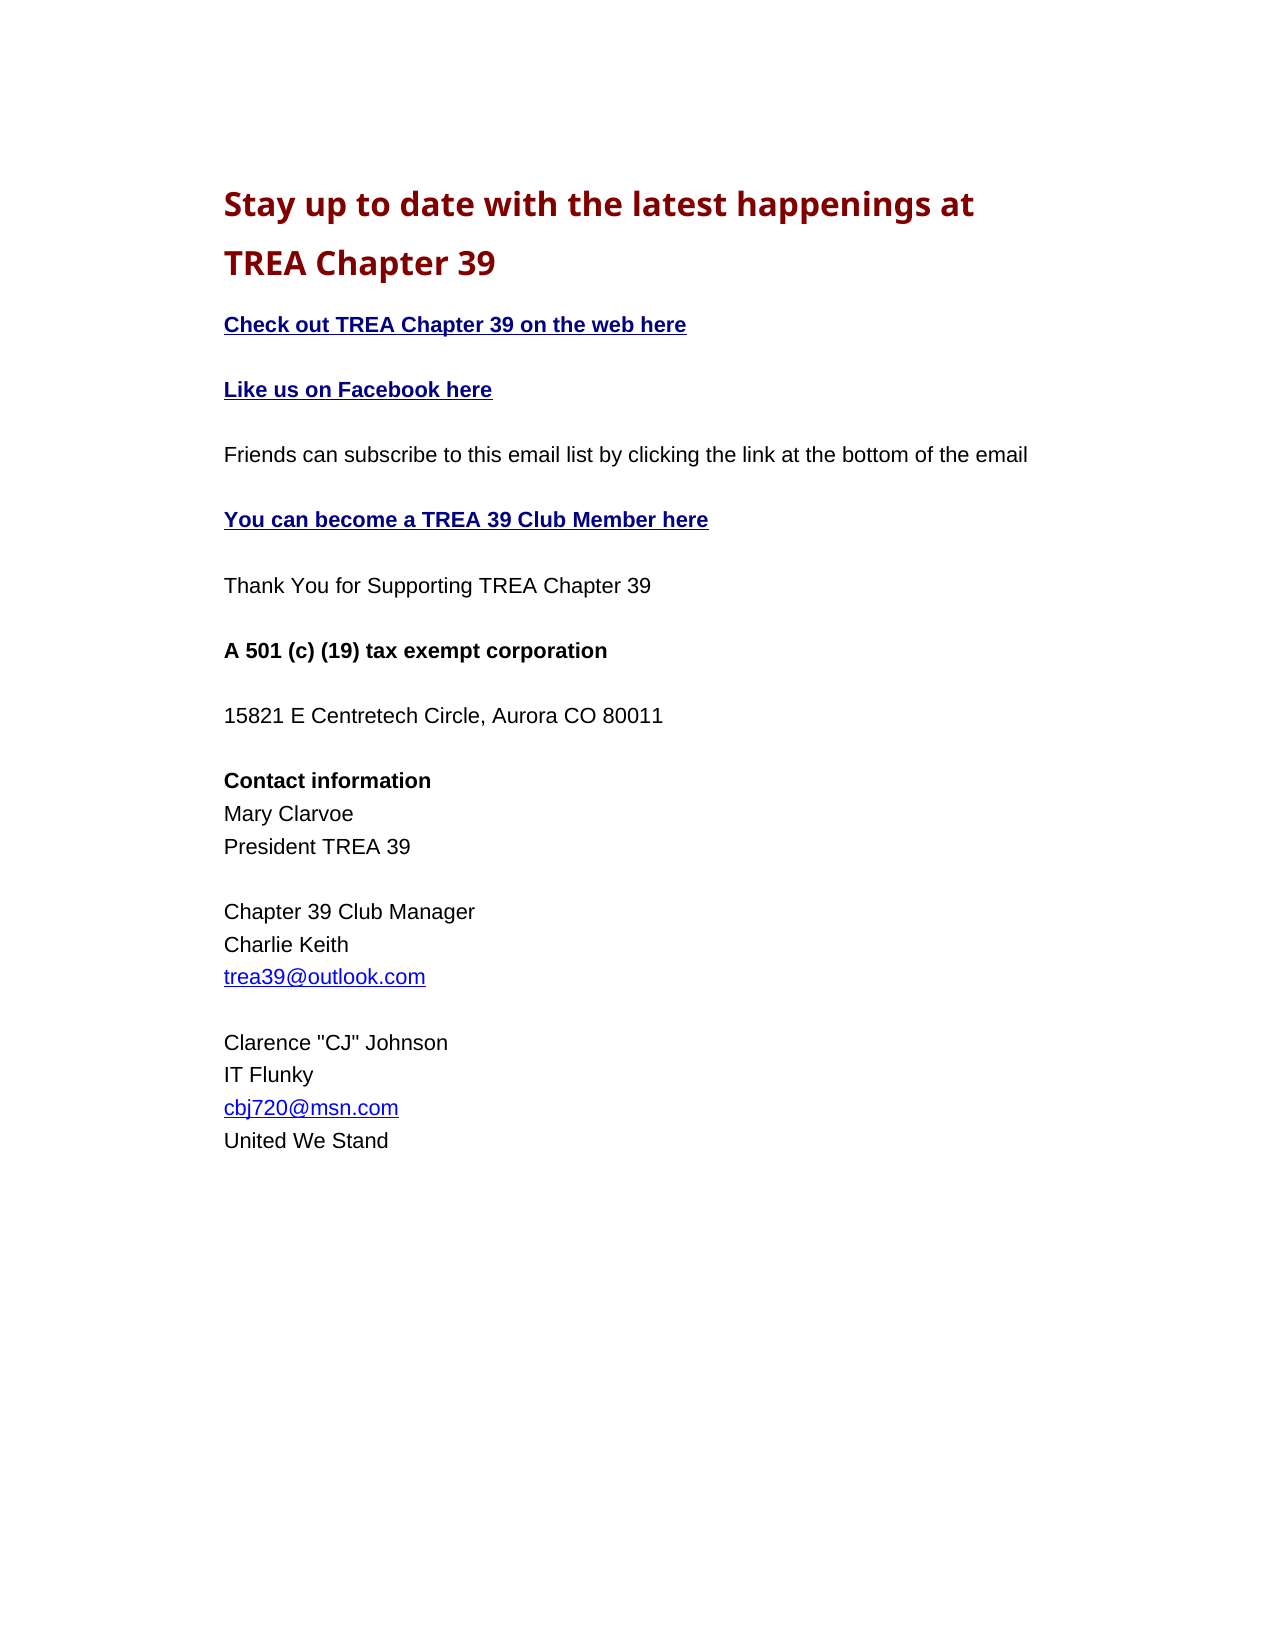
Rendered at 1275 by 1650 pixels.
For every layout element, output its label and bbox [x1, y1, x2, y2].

table_header [138, 150, 1137, 1254]
